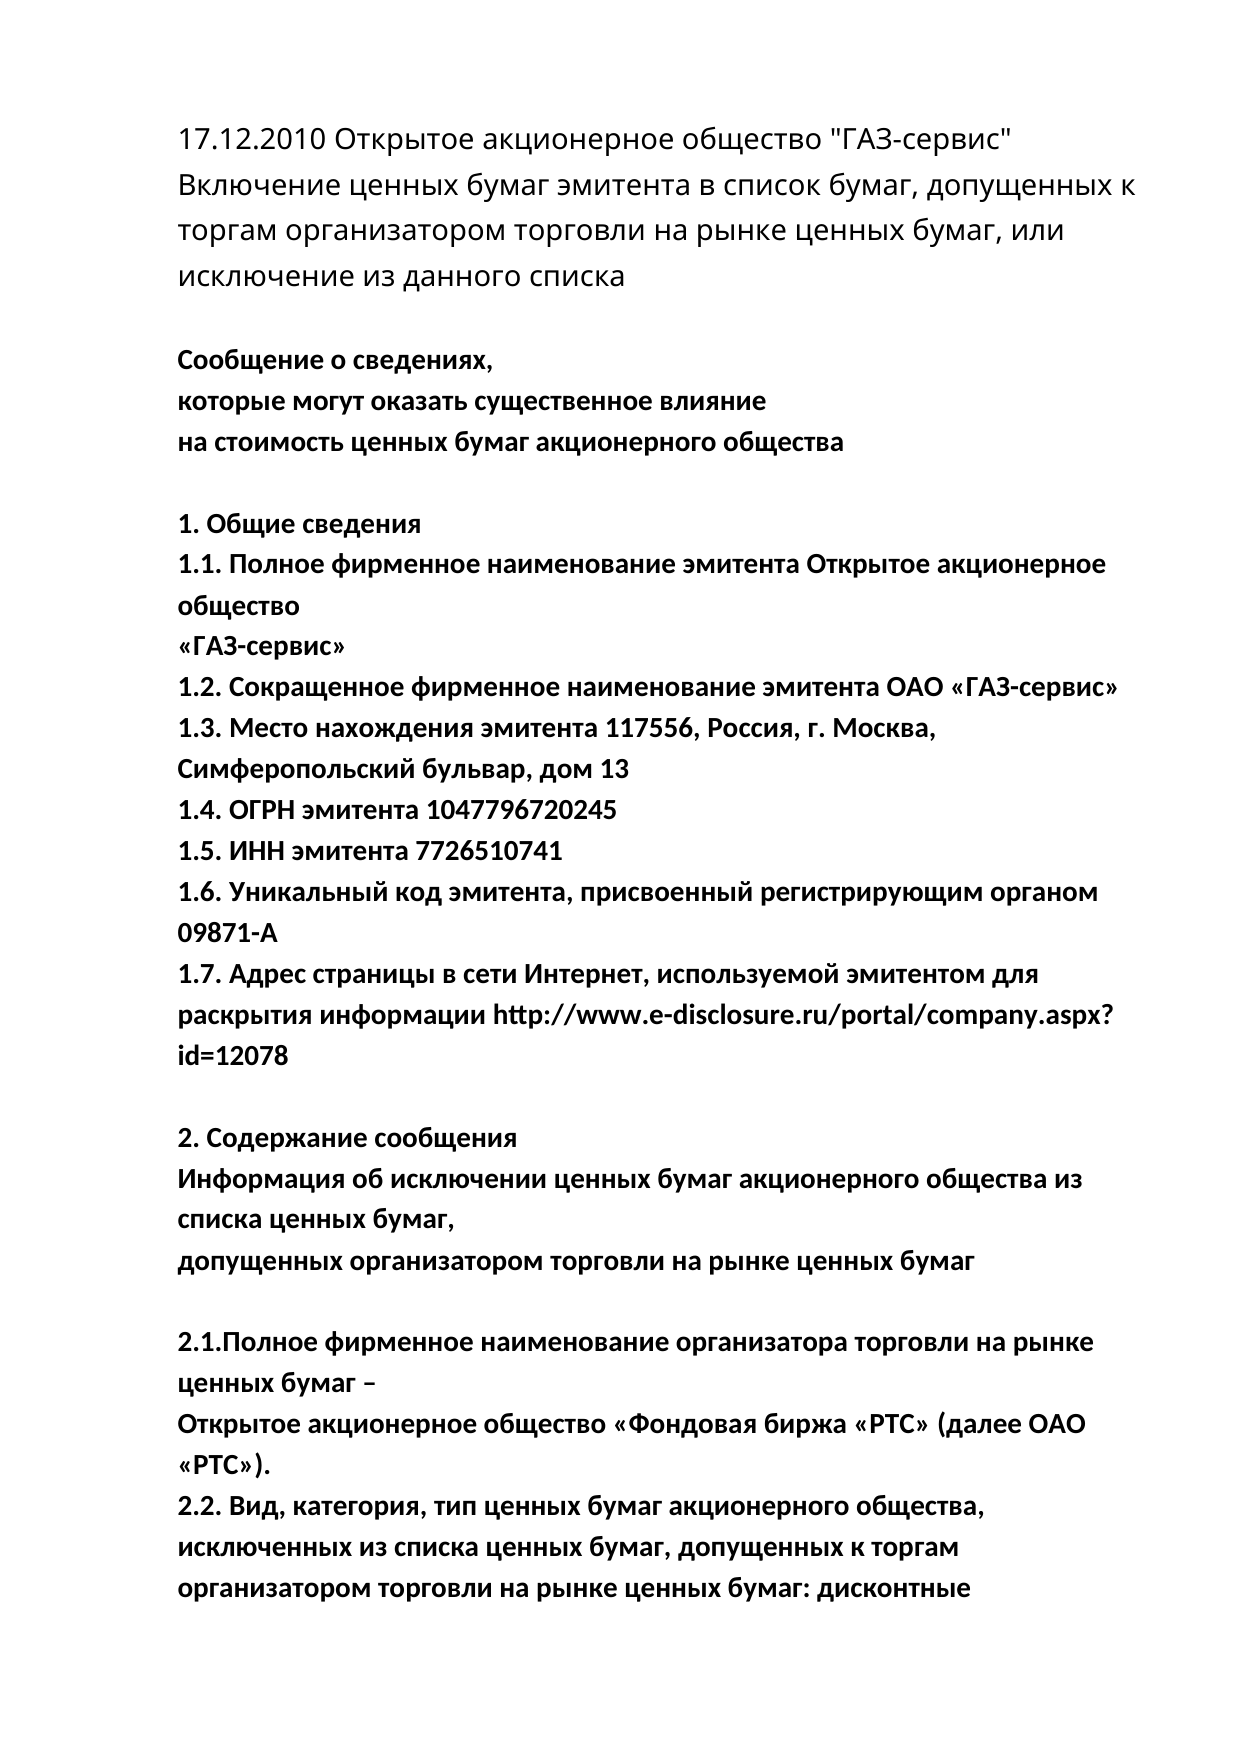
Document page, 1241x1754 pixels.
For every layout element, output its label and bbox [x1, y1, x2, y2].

text [177, 118, 1152, 1605]
